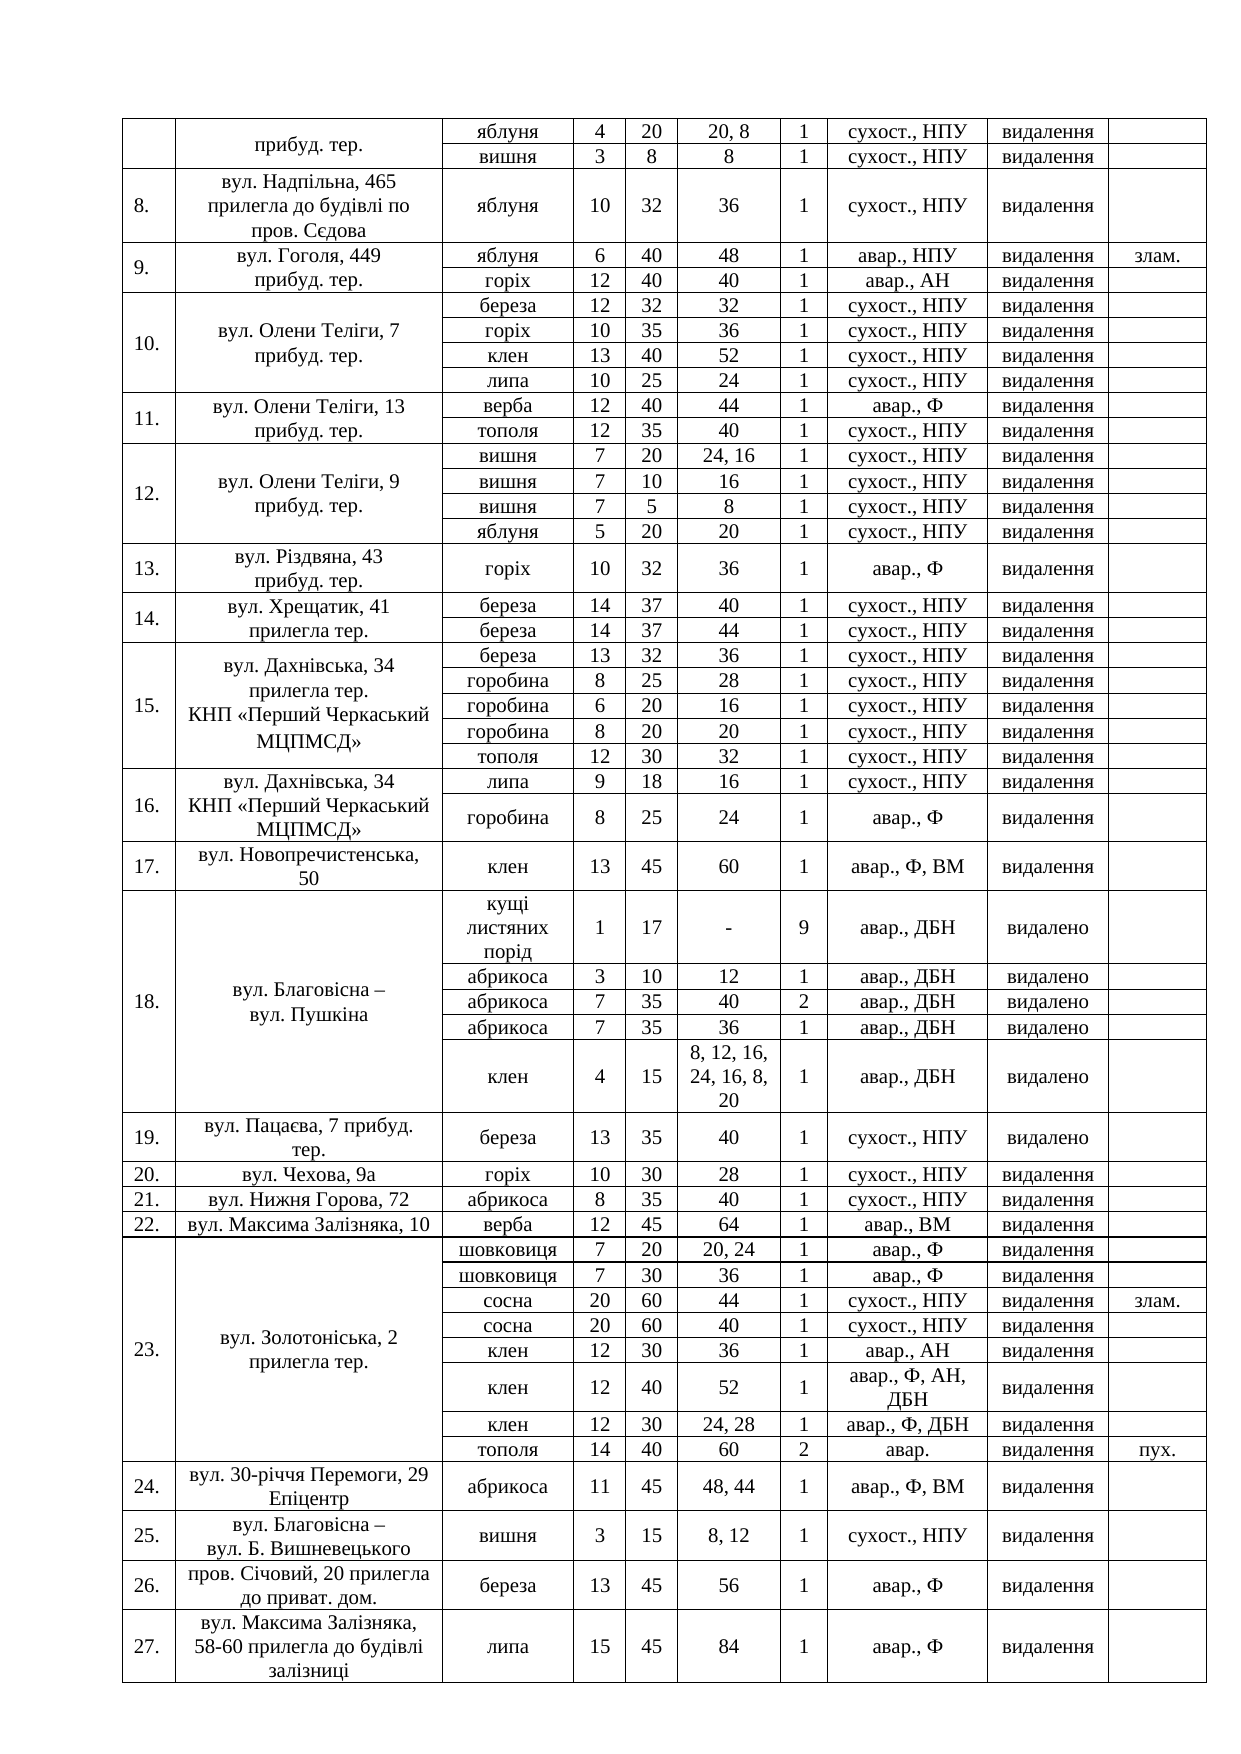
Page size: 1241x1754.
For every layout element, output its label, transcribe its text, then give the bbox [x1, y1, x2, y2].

table_cell [123, 169, 175, 242]
table_cell 52 [678, 1363, 780, 1411]
table_cell видалення [988, 794, 1108, 841]
table_cell горобина [443, 668, 573, 692]
table_cell 1 [574, 891, 625, 963]
table_cell клен [443, 1040, 573, 1112]
table_cell абрикоса [443, 1187, 573, 1211]
table_cell 1 [781, 1363, 827, 1411]
table_cell 10 [626, 469, 677, 493]
table_cell [123, 1212, 175, 1236]
table_cell [1109, 169, 1206, 242]
table_cell 13 [574, 1113, 625, 1161]
table_cell вул. Надпільна, 465 прилегла до будівлі по пров. Сєдова [176, 169, 442, 242]
table_cell 35 [626, 1113, 677, 1161]
table_cell сухост., НПУ [828, 1113, 987, 1161]
table_cell сухост., НПУ [828, 1162, 987, 1186]
table_cell 8 [626, 144, 677, 168]
table_cell 13 [574, 643, 625, 667]
table_cell видалення [988, 1511, 1108, 1559]
table_cell [123, 444, 175, 543]
table_cell сухост., НПУ [828, 469, 987, 493]
table_cell 3 [574, 144, 625, 168]
table_cell 25 [626, 368, 677, 392]
table_cell видалення [988, 769, 1108, 793]
table_cell авар., Ф [828, 393, 987, 417]
table_cell видалення [988, 842, 1108, 890]
table_cell [123, 1561, 175, 1609]
table_cell видалення [988, 144, 1108, 168]
table_cell сухост., НПУ [828, 1313, 987, 1337]
table_cell [123, 769, 175, 841]
table_cell 56 [678, 1561, 780, 1609]
table_cell липа [443, 769, 573, 793]
table_cell вул. Чехова, 9а [176, 1162, 442, 1186]
table_cell 30 [626, 1412, 677, 1436]
table_cell видалення [988, 418, 1108, 442]
table_cell береза [443, 1113, 573, 1161]
table_cell вул. Олени Теліги, 7 прибуд. тер. [176, 293, 442, 392]
table_cell [123, 1162, 175, 1186]
table_cell видалення [988, 744, 1108, 768]
table_cell 40 [626, 393, 677, 417]
table_cell абрикоса [443, 990, 573, 1013]
table_cell 45 [626, 842, 677, 890]
table_cell авар., Ф [828, 1238, 987, 1261]
table_cell 13 [574, 1561, 625, 1609]
table_cell 40 [678, 268, 780, 292]
table_cell 44 [678, 393, 780, 417]
table_cell видалення [988, 119, 1108, 143]
table_cell 2 [781, 990, 827, 1013]
table_cell [123, 119, 175, 168]
table_cell авар. [828, 1437, 987, 1461]
table_cell клен [443, 842, 573, 890]
table_cell 1 [781, 1288, 827, 1312]
table_cell [1109, 519, 1206, 543]
table_cell 37 [626, 593, 677, 617]
table_cell [1109, 964, 1206, 988]
table_cell 8, 12 [678, 1511, 780, 1559]
table_cell 1 [781, 744, 827, 768]
table_cell 1 [781, 694, 827, 717]
table_cell видалення [988, 494, 1108, 518]
table_cell 35 [626, 990, 677, 1013]
table_cell 45 [626, 1212, 677, 1236]
table_cell 10 [574, 544, 625, 592]
table_cell авар., Ф, ВМ [828, 1462, 987, 1510]
table_cell 36 [678, 643, 780, 667]
table_cell вул. Олени Теліги, 13 прибуд. тер. [176, 393, 442, 442]
table_cell 1 [781, 544, 827, 592]
table_cell 10 [574, 1162, 625, 1186]
table_cell вул. Дахнівська, 34 КНП «Перший Черкаський МЦПМСД» [176, 769, 442, 841]
table_cell 6 [574, 243, 625, 267]
table_cell 13 [574, 343, 625, 367]
table_cell горобина [443, 794, 573, 841]
table_cell [1109, 343, 1206, 367]
table_cell [1109, 393, 1206, 417]
table_cell 28 [678, 1162, 780, 1186]
table_cell пров. Січовий, 20 прилегла до приват. дом. [176, 1561, 442, 1609]
table_cell 6 [574, 694, 625, 717]
table_cell видалення [988, 444, 1108, 467]
table_cell 12 [574, 1412, 625, 1436]
table_cell 1 [781, 1040, 827, 1112]
table_cell 30 [626, 744, 677, 768]
table_cell вул. Золотоніська, 2 прилегла тер. [176, 1238, 442, 1461]
table_cell авар., АН [828, 268, 987, 292]
table_cell авар., Ф [828, 1561, 987, 1609]
table_cell [1109, 1162, 1206, 1186]
table_cell 30 [626, 1338, 677, 1362]
table_cell [123, 393, 175, 442]
table_cell вул. Олени Теліги, 9 прибуд. тер. [176, 444, 442, 543]
table_cell 1 [781, 1610, 827, 1682]
table_cell 40 [626, 1363, 677, 1411]
table_cell 20, 8 [678, 119, 780, 143]
table_cell сухост., НПУ [828, 519, 987, 543]
table_cell 15 [626, 1040, 677, 1112]
table_cell сухост., НПУ [828, 169, 987, 242]
table_cell видалення [988, 618, 1108, 642]
table_cell сухост., НПУ [828, 593, 987, 617]
table_cell авар., АН [828, 1338, 987, 1362]
table_cell 12 [574, 393, 625, 417]
table_cell сухост., НПУ [828, 668, 987, 692]
table_cell видалено [988, 1113, 1108, 1161]
table_cell 24, 16 [678, 444, 780, 467]
table_cell сухост., НПУ [828, 368, 987, 392]
table_cell авар., ДБН [828, 964, 987, 988]
table_cell 1 [781, 119, 827, 143]
table_cell вишня [443, 494, 573, 518]
table_cell сухост., НПУ [828, 1511, 987, 1559]
table_cell авар., Ф, ВМ [828, 842, 987, 890]
table_cell 36 [678, 318, 780, 342]
table_cell авар., ДБН [828, 1015, 987, 1039]
table_cell видалено [988, 1015, 1108, 1039]
table_cell видалення [988, 268, 1108, 292]
table_cell 5 [574, 519, 625, 543]
table_cell 12 [574, 1363, 625, 1411]
table_cell 8 [574, 1187, 625, 1211]
table_cell 7 [574, 1015, 625, 1039]
table_cell 2 [781, 1437, 827, 1461]
table_cell 7 [574, 1238, 625, 1261]
table_cell 20 [626, 1238, 677, 1261]
table_cell шовковиця [443, 1238, 573, 1261]
table_cell 7 [574, 444, 625, 467]
table_cell 7 [574, 469, 625, 493]
table_cell 60 [678, 1437, 780, 1461]
table_cell 1 [781, 1212, 827, 1236]
table_cell 20, 24 [678, 1238, 780, 1261]
table_cell пух. [1109, 1437, 1206, 1461]
table_cell 14 [574, 1437, 625, 1461]
table_cell [123, 293, 175, 392]
table_cell 52 [678, 343, 780, 367]
table_cell 1 [781, 318, 827, 342]
table_cell береза [443, 618, 573, 642]
table_cell 36 [678, 544, 780, 592]
table_cell [1109, 1462, 1206, 1510]
table_cell вул. Новопречистенська, 50 [176, 842, 442, 890]
table_cell [123, 1511, 175, 1559]
table_cell 45 [626, 1610, 677, 1682]
table_cell липа [443, 1610, 573, 1682]
table_cell верба [443, 1212, 573, 1236]
table_cell 40 [678, 418, 780, 442]
table_cell видалення [988, 169, 1108, 242]
table_cell 12 [574, 418, 625, 442]
table_cell сухост., НПУ [828, 769, 987, 793]
table_cell сухост., НПУ [828, 318, 987, 342]
table_cell видалення [988, 368, 1108, 392]
table_cell авар., ДБН [828, 990, 987, 1013]
table_cell 8 [678, 144, 780, 168]
table_cell видалено [988, 1040, 1108, 1112]
table_cell видалення [988, 1412, 1108, 1436]
table_cell вул. Нижня Горова, 72 [176, 1187, 442, 1211]
table_cell сухост., НПУ [828, 1288, 987, 1312]
table_cell 17 [626, 891, 677, 963]
table_cell [1109, 1338, 1206, 1362]
table_cell 35 [626, 318, 677, 342]
table_cell [1109, 1113, 1206, 1161]
table_cell 8 [678, 494, 780, 518]
table_cell [1109, 1238, 1206, 1261]
table_cell 1 [781, 418, 827, 442]
table_cell 40 [678, 1113, 780, 1161]
table_cell [1109, 293, 1206, 317]
table_cell 1 [781, 964, 827, 988]
table_cell [1109, 318, 1206, 342]
table_cell [1109, 1363, 1206, 1411]
table_cell 16 [678, 694, 780, 717]
table_cell 36 [678, 169, 780, 242]
table_cell видалення [988, 668, 1108, 692]
table_cell 1 [781, 1338, 827, 1362]
table_cell 8 [574, 794, 625, 841]
table_cell [1109, 744, 1206, 768]
table_cell авар., ДБН [828, 891, 987, 963]
table_cell кущі листяних порід [443, 891, 573, 963]
table_cell яблуня [443, 119, 573, 143]
table_cell 12 [678, 964, 780, 988]
table_cell [1109, 1263, 1206, 1287]
table_cell 1 [781, 1511, 827, 1559]
table_cell 1 [781, 1162, 827, 1186]
table_cell [1109, 1040, 1206, 1112]
table_cell 48, 44 [678, 1462, 780, 1510]
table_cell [176, 119, 442, 168]
table_cell сухост., НПУ [828, 694, 987, 717]
table_cell 10 [574, 368, 625, 392]
table_cell верба [443, 393, 573, 417]
table_cell 37 [626, 618, 677, 642]
table_cell 32 [678, 293, 780, 317]
table_cell горіх [443, 544, 573, 592]
table_cell видалення [988, 293, 1108, 317]
table_cell авар., Ф [828, 794, 987, 841]
table_cell береза [443, 293, 573, 317]
table_cell 1 [781, 1238, 827, 1261]
table_cell видалення [988, 469, 1108, 493]
table_cell видалення [988, 719, 1108, 743]
table_cell [1109, 418, 1206, 442]
table_cell 32 [626, 544, 677, 592]
table_cell вул. Благовісна – вул. Б. Вишневецького [176, 1511, 442, 1559]
table_cell 36 [678, 1338, 780, 1362]
table_cell сухост., НПУ [828, 418, 987, 442]
table_cell [123, 891, 175, 1112]
table_cell [1109, 990, 1206, 1013]
table_cell 1 [781, 494, 827, 518]
table_cell сухост., НПУ [828, 643, 987, 667]
table_cell [1109, 1313, 1206, 1337]
table_cell 10 [574, 169, 625, 242]
table_cell 1 [781, 1263, 827, 1287]
table_cell видалено [988, 990, 1108, 1013]
table_cell видалення [988, 393, 1108, 417]
table_cell 20 [574, 1313, 625, 1337]
table_cell 11 [574, 1462, 625, 1510]
table_cell 36 [678, 1263, 780, 1287]
table_cell вишня [443, 469, 573, 493]
table_cell [1109, 544, 1206, 592]
table_cell 8 [574, 668, 625, 692]
table_cell 45 [626, 1462, 677, 1510]
table_cell сухост., НПУ [828, 119, 987, 143]
table_cell авар., Ф, ДБН [828, 1412, 987, 1436]
table_cell [1109, 1015, 1206, 1039]
table_cell [1109, 794, 1206, 841]
table_cell 10 [574, 318, 625, 342]
table_cell [123, 544, 175, 592]
table_cell 32 [626, 293, 677, 317]
table_cell 12 [574, 1212, 625, 1236]
table_cell 1 [781, 1462, 827, 1510]
table_cell видалення [988, 1288, 1108, 1312]
table_cell 25 [626, 794, 677, 841]
table_cell 36 [678, 1015, 780, 1039]
table_cell 1 [781, 243, 827, 267]
table_cell видалення [988, 343, 1108, 367]
table_cell 35 [626, 1187, 677, 1211]
table_cell авар., Ф [828, 1263, 987, 1287]
table_cell [1109, 1610, 1206, 1682]
table_cell авар., ДБН [828, 1040, 987, 1112]
table_cell 35 [626, 1015, 677, 1039]
table_cell 4 [574, 1040, 625, 1112]
table_cell 1 [781, 293, 827, 317]
table_cell 45 [626, 1561, 677, 1609]
table_cell вишня [443, 1511, 573, 1559]
table_cell [1109, 719, 1206, 743]
table_cell видалення [988, 1610, 1108, 1682]
table_cell 84 [678, 1610, 780, 1682]
table_cell сухост., НПУ [828, 744, 987, 768]
table_cell вул. Максима Залізняка, 58-60 прилегла до будівлі залізниці [176, 1610, 442, 1682]
table_cell 4 [574, 119, 625, 143]
table_cell абрикоса [443, 1015, 573, 1039]
table_cell 20 [626, 444, 677, 467]
table_cell [1109, 494, 1206, 518]
table_cell горіх [443, 268, 573, 292]
table_cell 1 [781, 643, 827, 667]
table_cell 18 [626, 769, 677, 793]
table_cell тополя [443, 744, 573, 768]
table_cell видалення [988, 1561, 1108, 1609]
table_cell горобина [443, 719, 573, 743]
table_cell [123, 243, 175, 292]
table_cell видалення [988, 1187, 1108, 1211]
table_cell вишня [443, 444, 573, 467]
table_cell [1109, 891, 1206, 963]
table_cell авар., ВМ [828, 1212, 987, 1236]
table_cell видалення [988, 1363, 1108, 1411]
table_cell 3 [574, 964, 625, 988]
table_cell 1 [781, 618, 827, 642]
table_cell 12 [574, 744, 625, 768]
table_cell 44 [678, 1288, 780, 1312]
table_cell 8, 12, 16, 24, 16, 8, 20 [678, 1040, 780, 1112]
table_cell авар., Ф [828, 544, 987, 592]
table_cell злам. [1109, 243, 1206, 267]
table_cell 1 [781, 393, 827, 417]
table_cell сухост., НПУ [828, 444, 987, 467]
table_cell видалення [988, 1212, 1108, 1236]
table_cell [123, 1187, 175, 1211]
table_cell 20 [626, 719, 677, 743]
table_cell видалення [988, 643, 1108, 667]
table_cell клен [443, 343, 573, 367]
table_cell сухост., НПУ [828, 494, 987, 518]
table_cell сухост., НПУ [828, 618, 987, 642]
table_cell сухост., НПУ [828, 719, 987, 743]
table_cell 40 [626, 1437, 677, 1461]
table_cell 60 [678, 842, 780, 890]
table_cell видалено [988, 891, 1108, 963]
table_cell 20 [626, 119, 677, 143]
table_cell 12 [574, 1338, 625, 1362]
table_cell 60 [626, 1288, 677, 1312]
table_cell 20 [678, 519, 780, 543]
table_cell [123, 1462, 175, 1510]
table_cell 35 [626, 418, 677, 442]
table_cell 5 [626, 494, 677, 518]
table_cell 24 [678, 794, 780, 841]
table_cell береза [443, 1561, 573, 1609]
table_cell [123, 643, 175, 768]
table_cell клен [443, 1363, 573, 1411]
table_cell [123, 1113, 175, 1161]
table_cell [1109, 769, 1206, 793]
table_cell 1 [781, 842, 827, 890]
table_cell [1109, 668, 1206, 692]
table_cell 1 [781, 368, 827, 392]
table_cell видалення [988, 1338, 1108, 1362]
table_cell 30 [626, 1162, 677, 1186]
table_cell 48 [678, 243, 780, 267]
table_cell [1109, 119, 1206, 143]
table_cell видалення [988, 1238, 1108, 1261]
table_cell вул. Дахнівська, 34 прилегла тер. КНП «Перший Черкаський МЦПМСД» [176, 643, 442, 768]
table_cell 3 [574, 1511, 625, 1559]
table_cell видалення [988, 243, 1108, 267]
table_cell 1 [781, 519, 827, 543]
table_cell 14 [574, 618, 625, 642]
table_cell вул. Гоголя, 449 прибуд. тер. [176, 243, 442, 292]
table_cell липа [443, 368, 573, 392]
table_cell 16 [678, 769, 780, 793]
table_cell 1 [781, 444, 827, 467]
table_cell 1 [781, 719, 827, 743]
table_cell [1109, 593, 1206, 617]
table_cell 24, 28 [678, 1412, 780, 1436]
table_cell сосна [443, 1288, 573, 1312]
table_cell тополя [443, 418, 573, 442]
table_cell [1109, 1561, 1206, 1609]
table_cell 44 [678, 618, 780, 642]
table_cell шовковиця [443, 1263, 573, 1287]
table_cell видалення [988, 544, 1108, 592]
table_cell 7 [574, 494, 625, 518]
table_cell видалення [988, 593, 1108, 617]
table_cell 1 [781, 144, 827, 168]
table_cell 9 [781, 891, 827, 963]
table_cell 1 [781, 469, 827, 493]
table_cell клен [443, 1338, 573, 1362]
table_cell 7 [574, 1263, 625, 1287]
table_cell 8 [574, 719, 625, 743]
table_cell 25 [626, 668, 677, 692]
table_cell тополя [443, 1437, 573, 1461]
table_cell вул. Благовісна – вул. Пушкіна [176, 891, 442, 1112]
table_cell 20 [678, 719, 780, 743]
table_cell [1109, 1412, 1206, 1436]
table_cell горобина [443, 694, 573, 717]
table_cell 1 [781, 1412, 827, 1436]
table_cell вул. Хрещатик, 41 прилегла тер. [176, 593, 442, 642]
table_cell 12 [574, 293, 625, 317]
table_cell видалення [988, 694, 1108, 717]
table_cell 60 [626, 1313, 677, 1337]
table_cell 14 [574, 593, 625, 617]
table_cell видалення [988, 519, 1108, 543]
table_cell 16 [678, 469, 780, 493]
table_cell 40 [678, 990, 780, 1013]
table_cell [123, 842, 175, 890]
table_cell 10 [626, 964, 677, 988]
table_cell видалення [988, 1313, 1108, 1337]
table_cell 1 [781, 169, 827, 242]
table_cell вул. Пацаєва, 7 прибуд. тер. [176, 1113, 442, 1161]
table_cell абрикоса [443, 964, 573, 988]
table_cell 1 [781, 1561, 827, 1609]
table_cell [1109, 1511, 1206, 1559]
table_cell [1109, 268, 1206, 292]
table_cell абрикоса [443, 1462, 573, 1510]
table_cell 20 [626, 694, 677, 717]
table_cell [1109, 694, 1206, 717]
table_cell 20 [626, 519, 677, 543]
table_cell сухост., НПУ [828, 293, 987, 317]
table_cell береза [443, 593, 573, 617]
table_cell сосна [443, 1313, 573, 1337]
table_cell вул. 30-річчя Перемоги, 29 Епіцентр [176, 1462, 442, 1510]
table_cell [1109, 469, 1206, 493]
table_cell 1 [781, 1015, 827, 1039]
table_cell 1 [781, 794, 827, 841]
table_cell авар., Ф, АН, ДБН [828, 1363, 987, 1411]
table_cell горіх [443, 318, 573, 342]
table_cell 13 [574, 842, 625, 890]
table_cell яблуня [443, 243, 573, 267]
table_cell 32 [626, 169, 677, 242]
table_cell - [678, 891, 780, 963]
table_cell злам. [1109, 1288, 1206, 1312]
table_cell 15 [574, 1610, 625, 1682]
table_cell 1 [781, 769, 827, 793]
table_cell видалення [988, 1462, 1108, 1510]
table_cell 40 [626, 268, 677, 292]
table_cell 32 [678, 744, 780, 768]
table_cell 15 [626, 1511, 677, 1559]
table_cell 24 [678, 368, 780, 392]
table_cell [1109, 368, 1206, 392]
table_cell видалення [988, 1162, 1108, 1186]
table_cell 30 [626, 1263, 677, 1287]
table_cell [123, 593, 175, 642]
table_cell яблуня [443, 169, 573, 242]
table_cell вул. Максима Залізняка, 10 [176, 1212, 442, 1236]
table_cell 40 [626, 343, 677, 367]
table_cell [1109, 444, 1206, 467]
table_cell 9 [574, 769, 625, 793]
table_cell 32 [626, 643, 677, 667]
table_cell 1 [781, 1113, 827, 1161]
table_cell [1109, 618, 1206, 642]
table_cell 1 [781, 668, 827, 692]
table_cell 1 [781, 1313, 827, 1337]
table_cell вишня [443, 144, 573, 168]
table_cell [1109, 144, 1206, 168]
table_cell видалення [988, 1263, 1108, 1287]
table_cell 1 [781, 268, 827, 292]
table_cell яблуня [443, 519, 573, 543]
table_cell вул. Різдвяна, 43 прибуд. тер. [176, 544, 442, 592]
table_cell [1109, 842, 1206, 890]
table_cell [123, 1238, 175, 1461]
table_cell 40 [678, 1187, 780, 1211]
table_cell [1109, 643, 1206, 667]
table_cell 20 [574, 1288, 625, 1312]
table_cell видалення [988, 1437, 1108, 1461]
table_cell 1 [781, 593, 827, 617]
table_cell [123, 1610, 175, 1682]
table_cell 7 [574, 990, 625, 1013]
table_cell авар., Ф [828, 1610, 987, 1682]
table_cell 40 [678, 1313, 780, 1337]
table_cell 1 [781, 343, 827, 367]
table_cell видалено [988, 964, 1108, 988]
table_cell 28 [678, 668, 780, 692]
table_cell [1109, 1212, 1206, 1236]
table_cell береза [443, 643, 573, 667]
table_cell клен [443, 1412, 573, 1436]
table_cell 40 [626, 243, 677, 267]
table_cell сухост., НПУ [828, 144, 987, 168]
table_cell видалення [988, 318, 1108, 342]
table_cell авар., НПУ [828, 243, 987, 267]
table_cell сухост., НПУ [828, 1187, 987, 1211]
table_cell 40 [678, 593, 780, 617]
table_cell горіх [443, 1162, 573, 1186]
table_cell 12 [574, 268, 625, 292]
table_cell 1 [781, 1187, 827, 1211]
table_cell 64 [678, 1212, 780, 1236]
table_cell [1109, 1187, 1206, 1211]
table_cell сухост., НПУ [828, 343, 987, 367]
